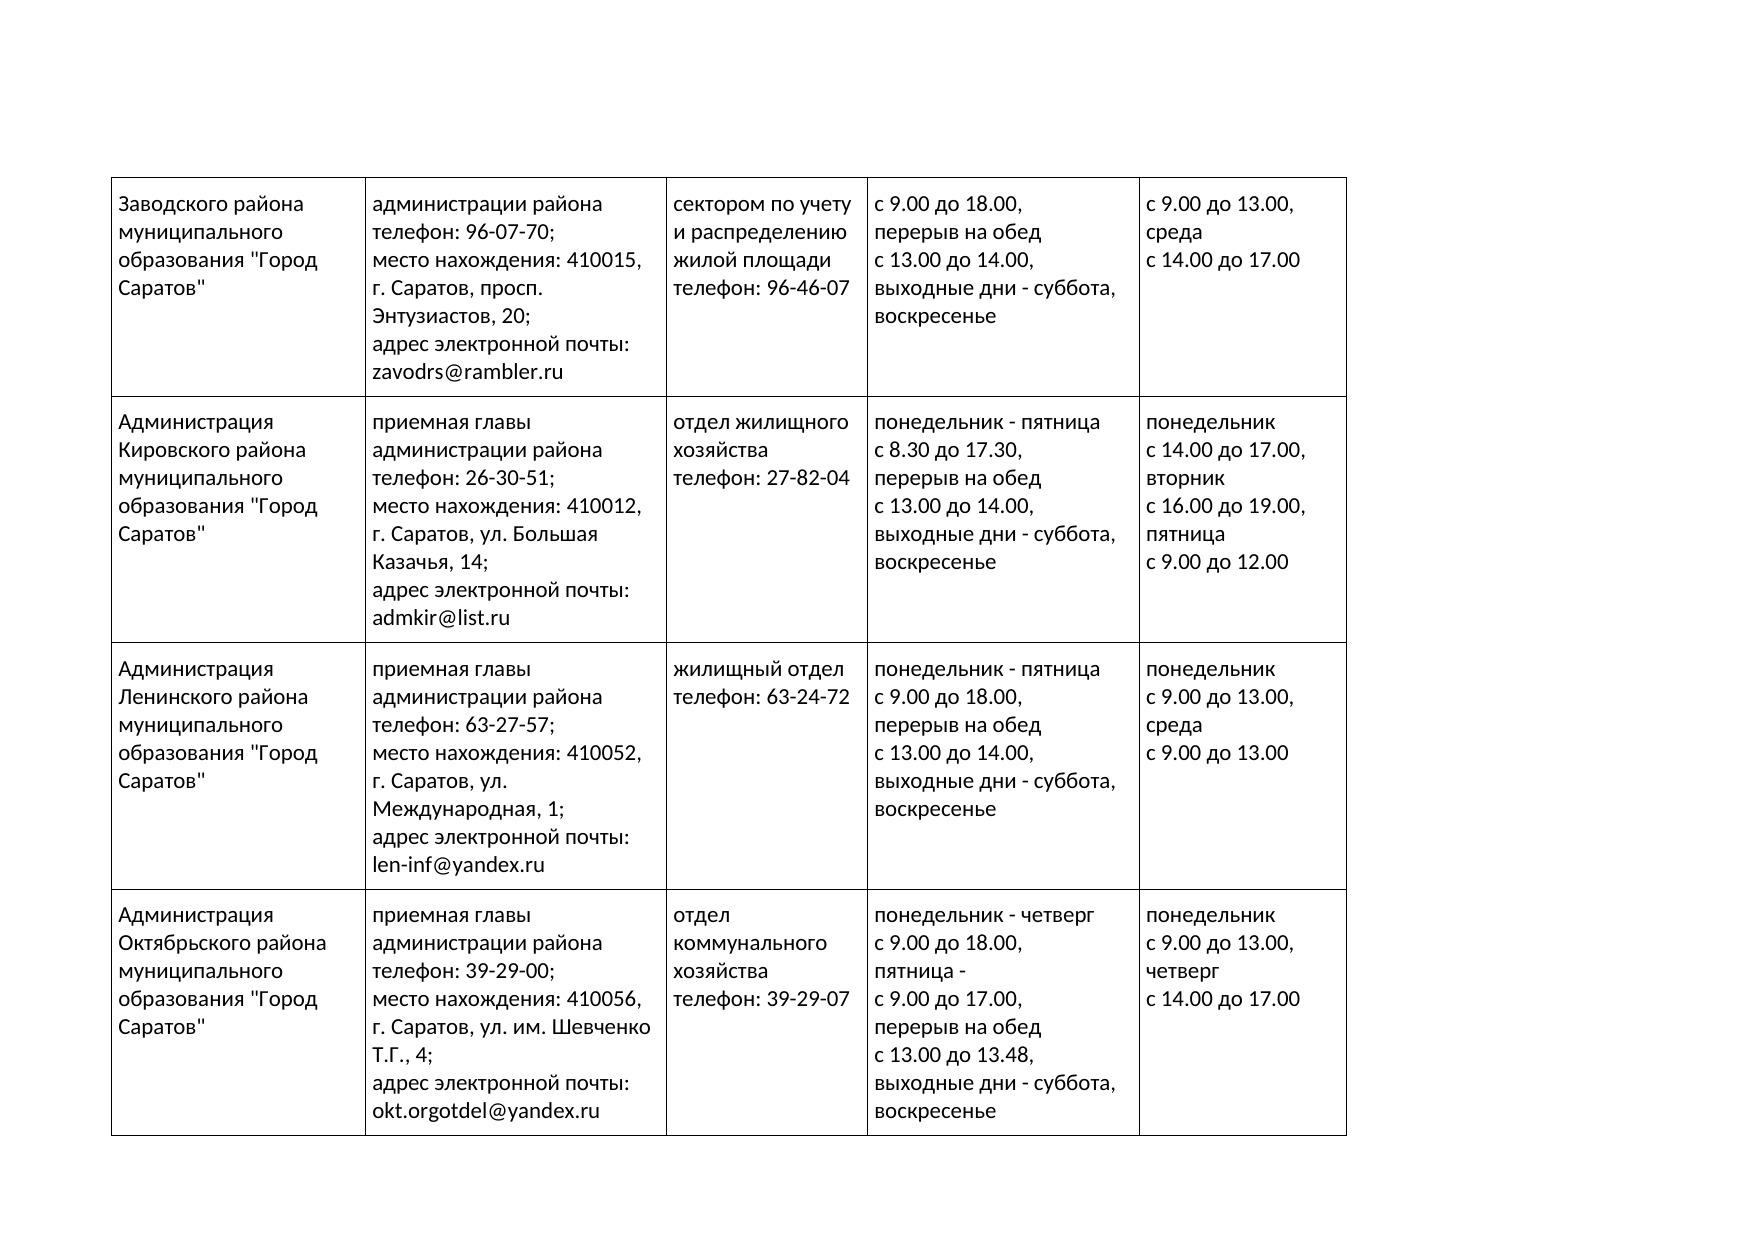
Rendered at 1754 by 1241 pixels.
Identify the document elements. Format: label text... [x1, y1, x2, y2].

table_cell Администрация Октябрьского района муниципального образования "Город Саратов" [112, 890, 365, 1135]
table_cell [868, 178, 1139, 396]
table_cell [1140, 178, 1346, 396]
table_cell понедельник - пятница с 8.30 до 17.30, перерыв на обед с 13.00 до 14.00, выходные дни - суббота, воскресенье [868, 397, 1139, 642]
table_cell Администрация Кировского района муниципального образования "Город Саратов" [112, 397, 365, 642]
table_cell понедельник - пятница с 9.00 до 18.00, перерыв на обед с 13.00 до 14.00, выходные дни - суббота, воскресенье [868, 643, 1139, 888]
table_cell понедельник с 9.00 до 13.00, среда с 9.00 до 13.00 [1140, 643, 1346, 888]
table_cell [112, 178, 365, 396]
table_cell понедельник - четверг с 9.00 до 18.00, пятница - с 9.00 до 17.00, перерыв на обед с 13.00 до 13.48, выходные дни - суббота, воскресенье [868, 890, 1139, 1135]
table_cell приемная главы администрации района телефон: 39-29-00; место нахождения: 410056, г. Саратов, ул. им. Шевченко Т.Г., 4; адрес электронной почты: okt.orgotdel@yandex.ru [366, 890, 666, 1135]
table_cell отдел коммунального хозяйства телефон: 39-29-07 [667, 890, 867, 1135]
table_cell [667, 178, 867, 396]
table_cell приемная главы администрации района телефон: 26-30-51; место нахождения: 410012, г. Саратов, ул. Большая Казачья, 14; адрес электронной почты: admkir@list.ru [366, 397, 666, 642]
table_cell приемная главы администрации района телефон: 63-27-57; место нахождения: 410052, г. Саратов, ул. Международная, 1; адрес электронной почты: len-inf@yandex.ru [366, 643, 666, 888]
table_cell отдел жилищного хозяйства телефон: 27-82-04 [667, 397, 867, 642]
table_cell понедельник с 9.00 до 13.00, четверг с 14.00 до 17.00 [1140, 890, 1346, 1135]
table_cell понедельник с 14.00 до 17.00, вторник с 16.00 до 19.00, пятница с 9.00 до 12.00 [1140, 397, 1346, 642]
table_cell жилищный отдел телефон: 63-24-72 [667, 643, 867, 888]
table_cell Администрация Ленинского района муниципального образования "Город Саратов" [112, 643, 365, 888]
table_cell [366, 178, 666, 396]
